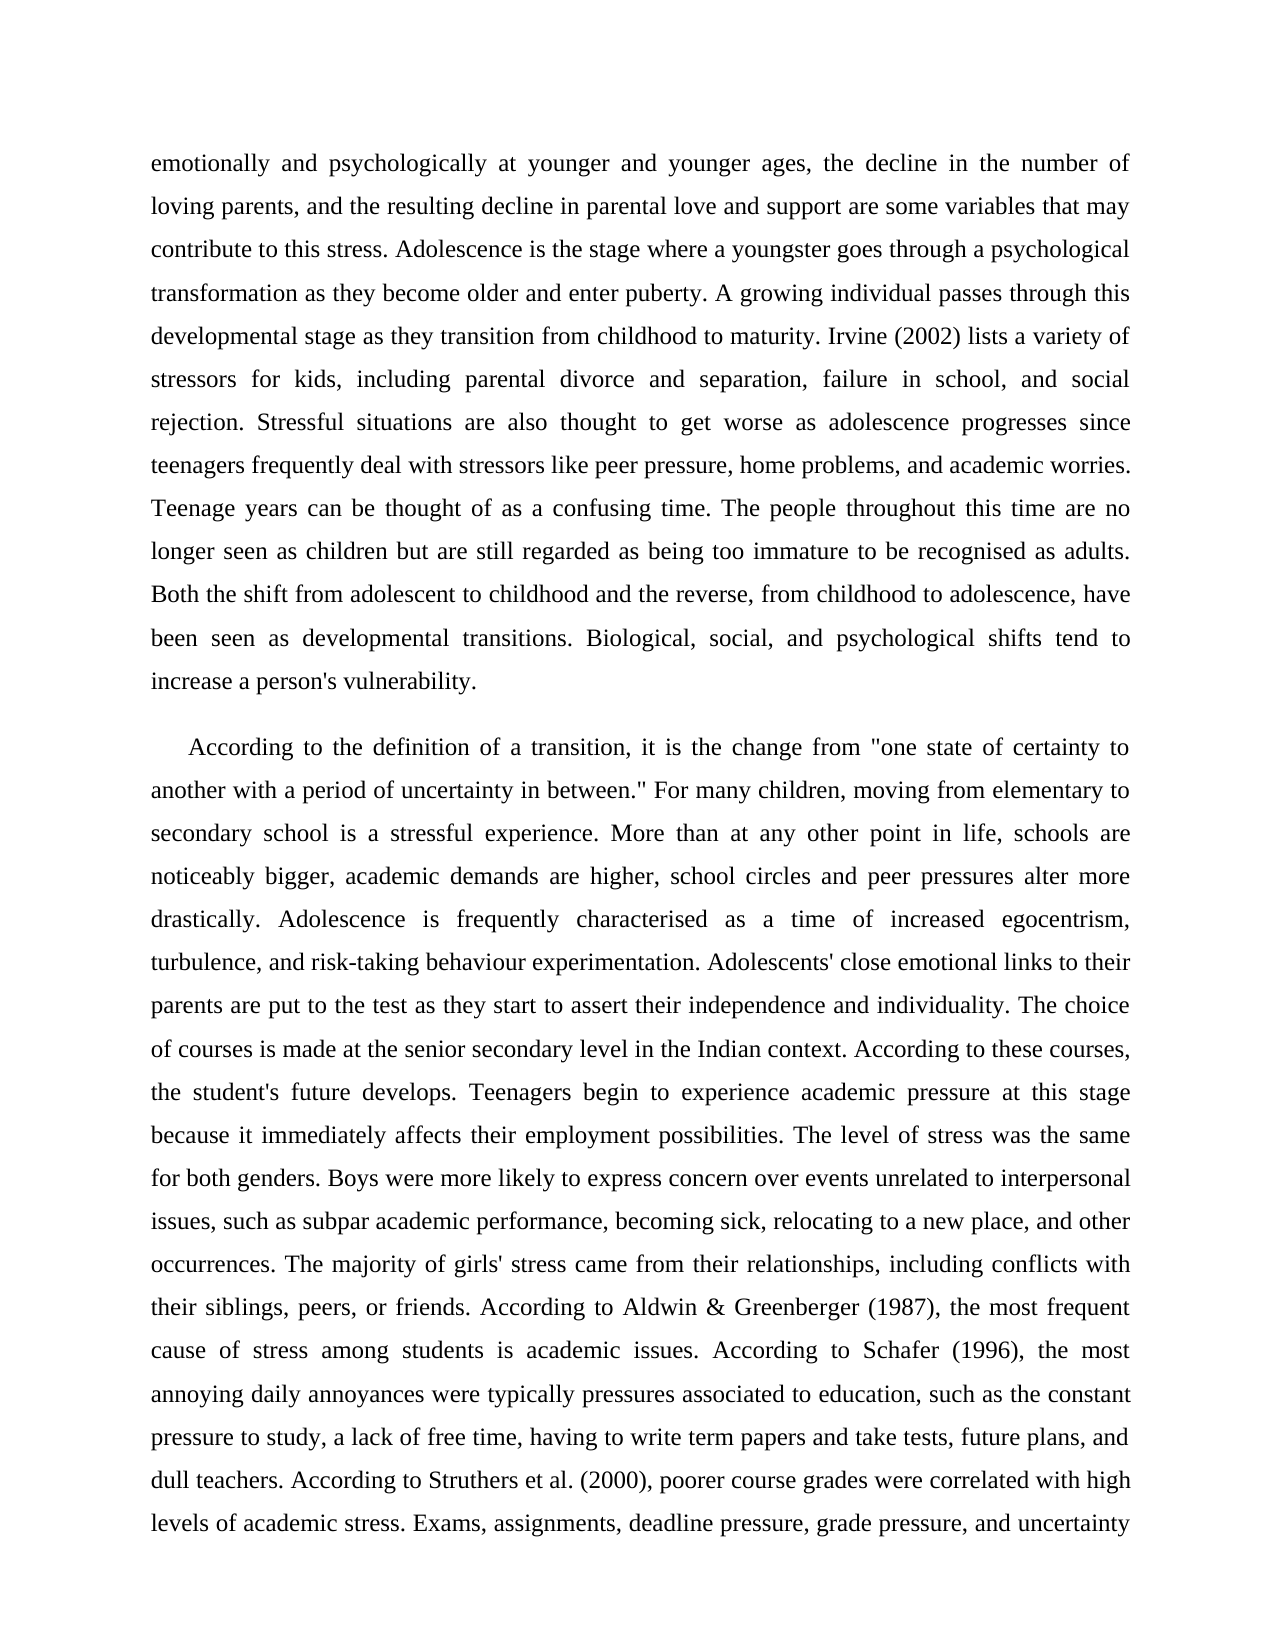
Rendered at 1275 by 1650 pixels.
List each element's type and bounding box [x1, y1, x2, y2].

text [151, 148, 1132, 694]
text [151, 732, 1132, 1537]
